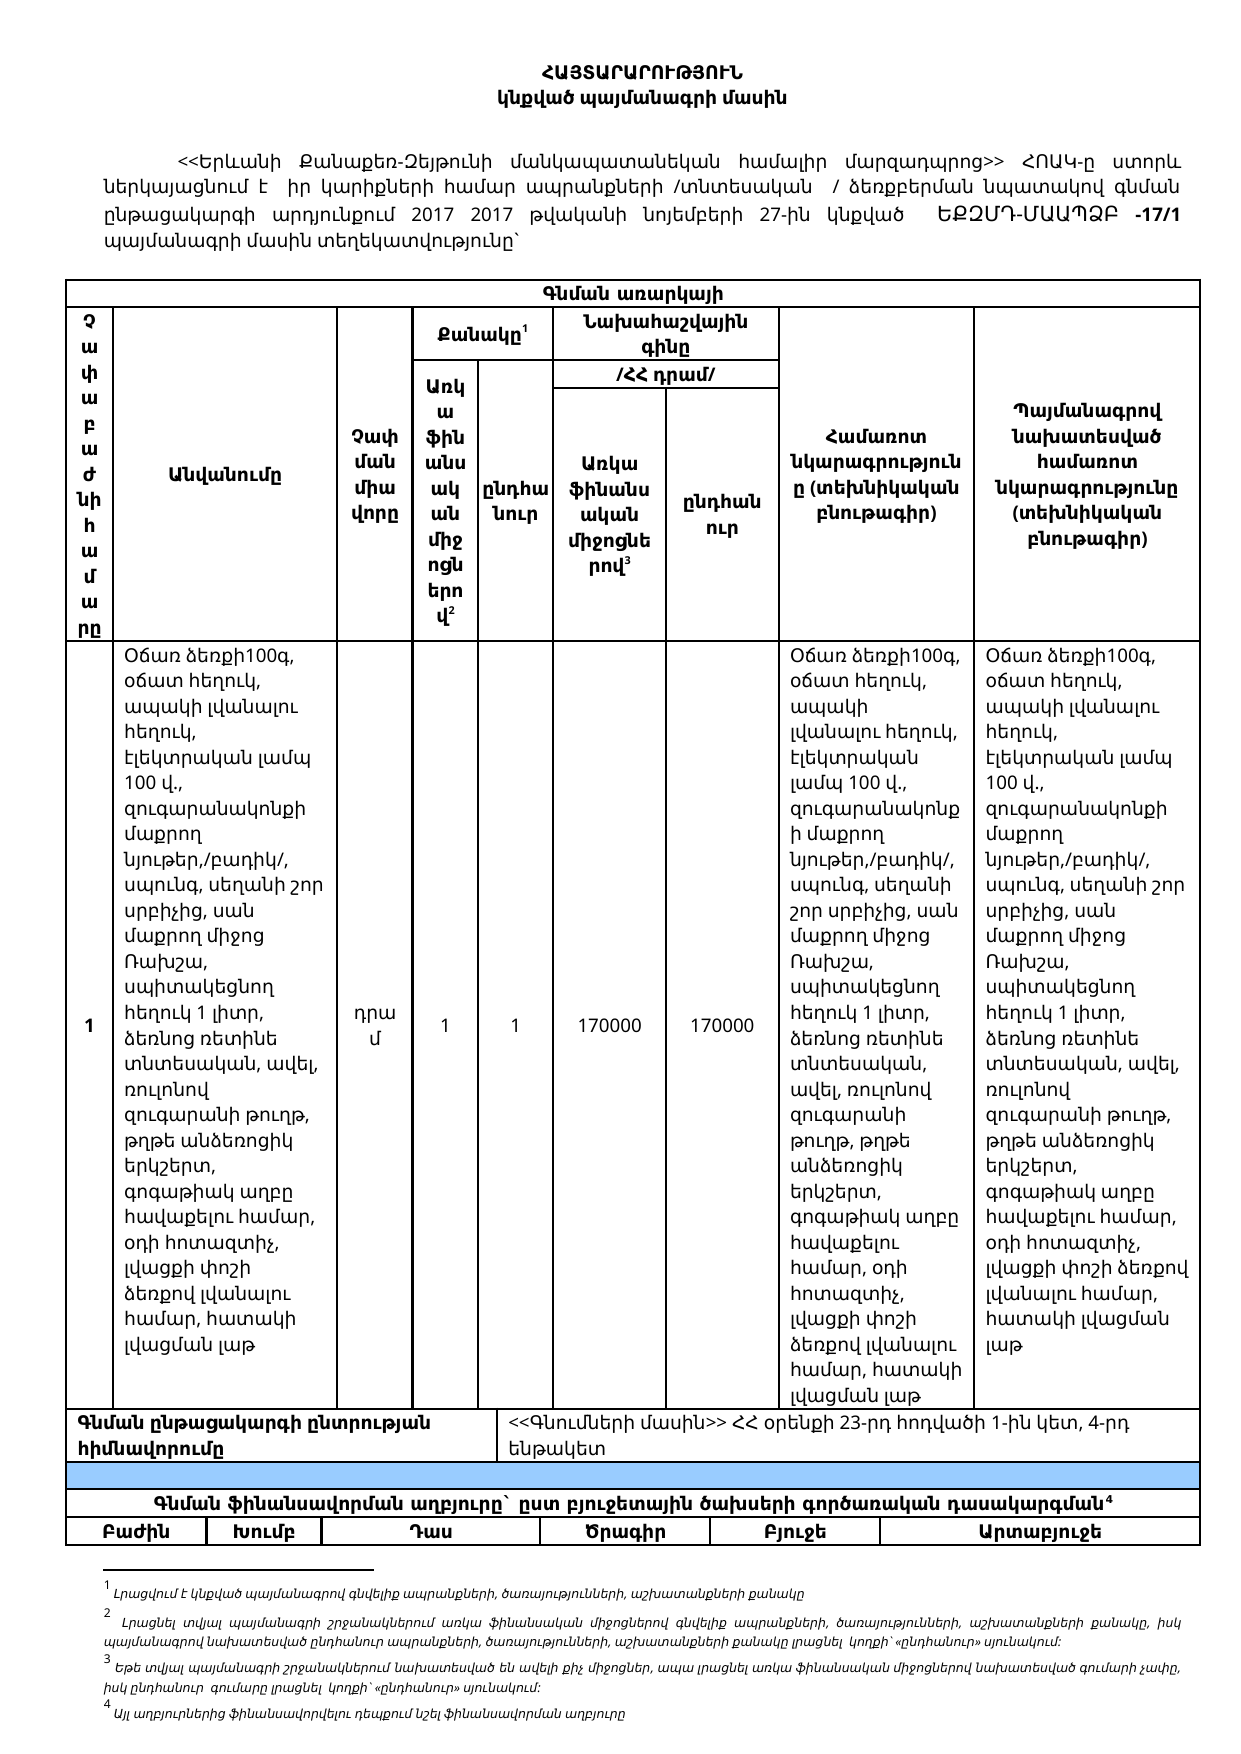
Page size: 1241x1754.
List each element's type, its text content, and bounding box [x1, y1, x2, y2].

table_cell Համառոտ նկարագրությունը (տեխնիկական բնութագիր) [780, 308, 973, 640]
table_cell 1 [67, 642, 112, 1408]
text <<Երևանի Քանաքեռ-Զեյթունի մանկապատանեկան համալիր մարզադպրոց>> ՀՈԱԿ-ը ստորև ներկայացնում է իր կարիքների համար ապրանքների /տնտեսական / ձեռքբերման նպատակով գնման ընթացակարգի արդյունքում 2017 2017 թվականի նոյեմբերի 27-ին կնքված ԵՔԶՄԴ-ՄԱԱՊՁԲ -17/1 պայմանագրի մասին տեղեկատվությունը` [103, 148, 1181, 253]
table_cell 170000 [667, 642, 778, 1408]
table_cell 1 [479, 642, 552, 1408]
table_cell Անվանումը [114, 308, 336, 640]
table_cell Չափաբաժնի համարը [67, 308, 112, 640]
table_cell Գնման ֆինանսավորման աղբյուրը` ըստ բյուջետային ծախսերի գործառական դասակարգման [67, 1490, 1199, 1516]
table_cell <<Գնումների մասին>> ՀՀ օրենքի 23-րդ հոդվածի 1-ին կետ, 4-րդ ենթակետ [498, 1410, 1199, 1461]
table_cell Բաժին [67, 1518, 205, 1543]
table_cell Առկա ֆինանսական միջոցներով [554, 389, 665, 640]
table_cell Առկա ֆինանսական միջոցներով [414, 361, 477, 640]
table_cell ընդհանուր [479, 361, 552, 640]
table_cell /ՀՀ դրամ/ [554, 361, 778, 387]
text ՀԱՅՏԱՐԱՐՈՒԹՅՈՒՆ [103, 59, 1181, 85]
table_cell Խումբ [208, 1518, 320, 1543]
table_cell Օճառ ձեռքի100գ, օճատ հեղուկ, ապակի լվանալու հեղուկ, էլեկտրական լամպ 100 վ., զուգարանակոնքի մաքրող նյութեր,/բադիկ/, սպունգ, սեղանի շոր սրբիչից, սան մաքրող միջոց Ռախշա, սպիտակեցնող հեղուկ 1 լիտր, ձեռնոց ռետինե տնտեսական, ավել, ռուլոնով զուգարանի թուղթ, թղթե անձեռոցիկ երկշերտ, գոգաթիակ աղբը հավաքելու համար, օդի հոտազտիչ, լվացքի փոշի ձեռքով լվանալու համար, հատակի լվացման լաթ [975, 642, 1199, 1408]
table_cell 170000 [554, 642, 665, 1408]
table_cell Արտաբյուջե [881, 1518, 1199, 1543]
table_cell Բյուջե [711, 1518, 879, 1543]
table_cell Դաս [323, 1518, 539, 1543]
table_cell [67, 1463, 1199, 1488]
table_cell Պայմանագրով նախատեսված համառոտ նկարագրությունը (տեխնիկական բնութագիր) [975, 308, 1199, 640]
table_cell Նախահաշվային գինը [554, 308, 778, 359]
table_cell Գնման ընթացակարգի ընտրության հիմնավորումը [67, 1410, 496, 1461]
table_cell ընդհանուր [667, 389, 778, 640]
table_cell Քանակը [414, 308, 552, 359]
table_cell դրամ [338, 642, 411, 1408]
table_cell Չափման միավորը [338, 308, 411, 640]
table_cell Օճառ ձեռքի100գ, օճատ հեղուկ, ապակի լվանալու հեղուկ, էլեկտրական լամպ 100 վ., զուգարանակոնքի մաքրող նյութեր,/բադիկ/, սպունգ, սեղանի շոր սրբիչից, սան մաքրող միջոց Ռախշա, սպիտակեցնող հեղուկ 1 լիտր, ձեռնոց ռետինե տնտեսական, ավել, ռուլոնով զուգարանի թուղթ, թղթե անձեռոցիկ երկշերտ, գոգաթիակ աղբը հավաքելու համար, օդի հոտազտիչ, լվացքի փոշի ձեռքով լվանալու համար, հատակի լվացման լաթ [114, 642, 336, 1408]
table_cell 1 [414, 642, 477, 1408]
table_cell Ծրագիր [541, 1518, 709, 1543]
text կնքված պայմանագրի մասին [103, 85, 1181, 110]
table_header Գնման առարկայի [67, 281, 1199, 306]
